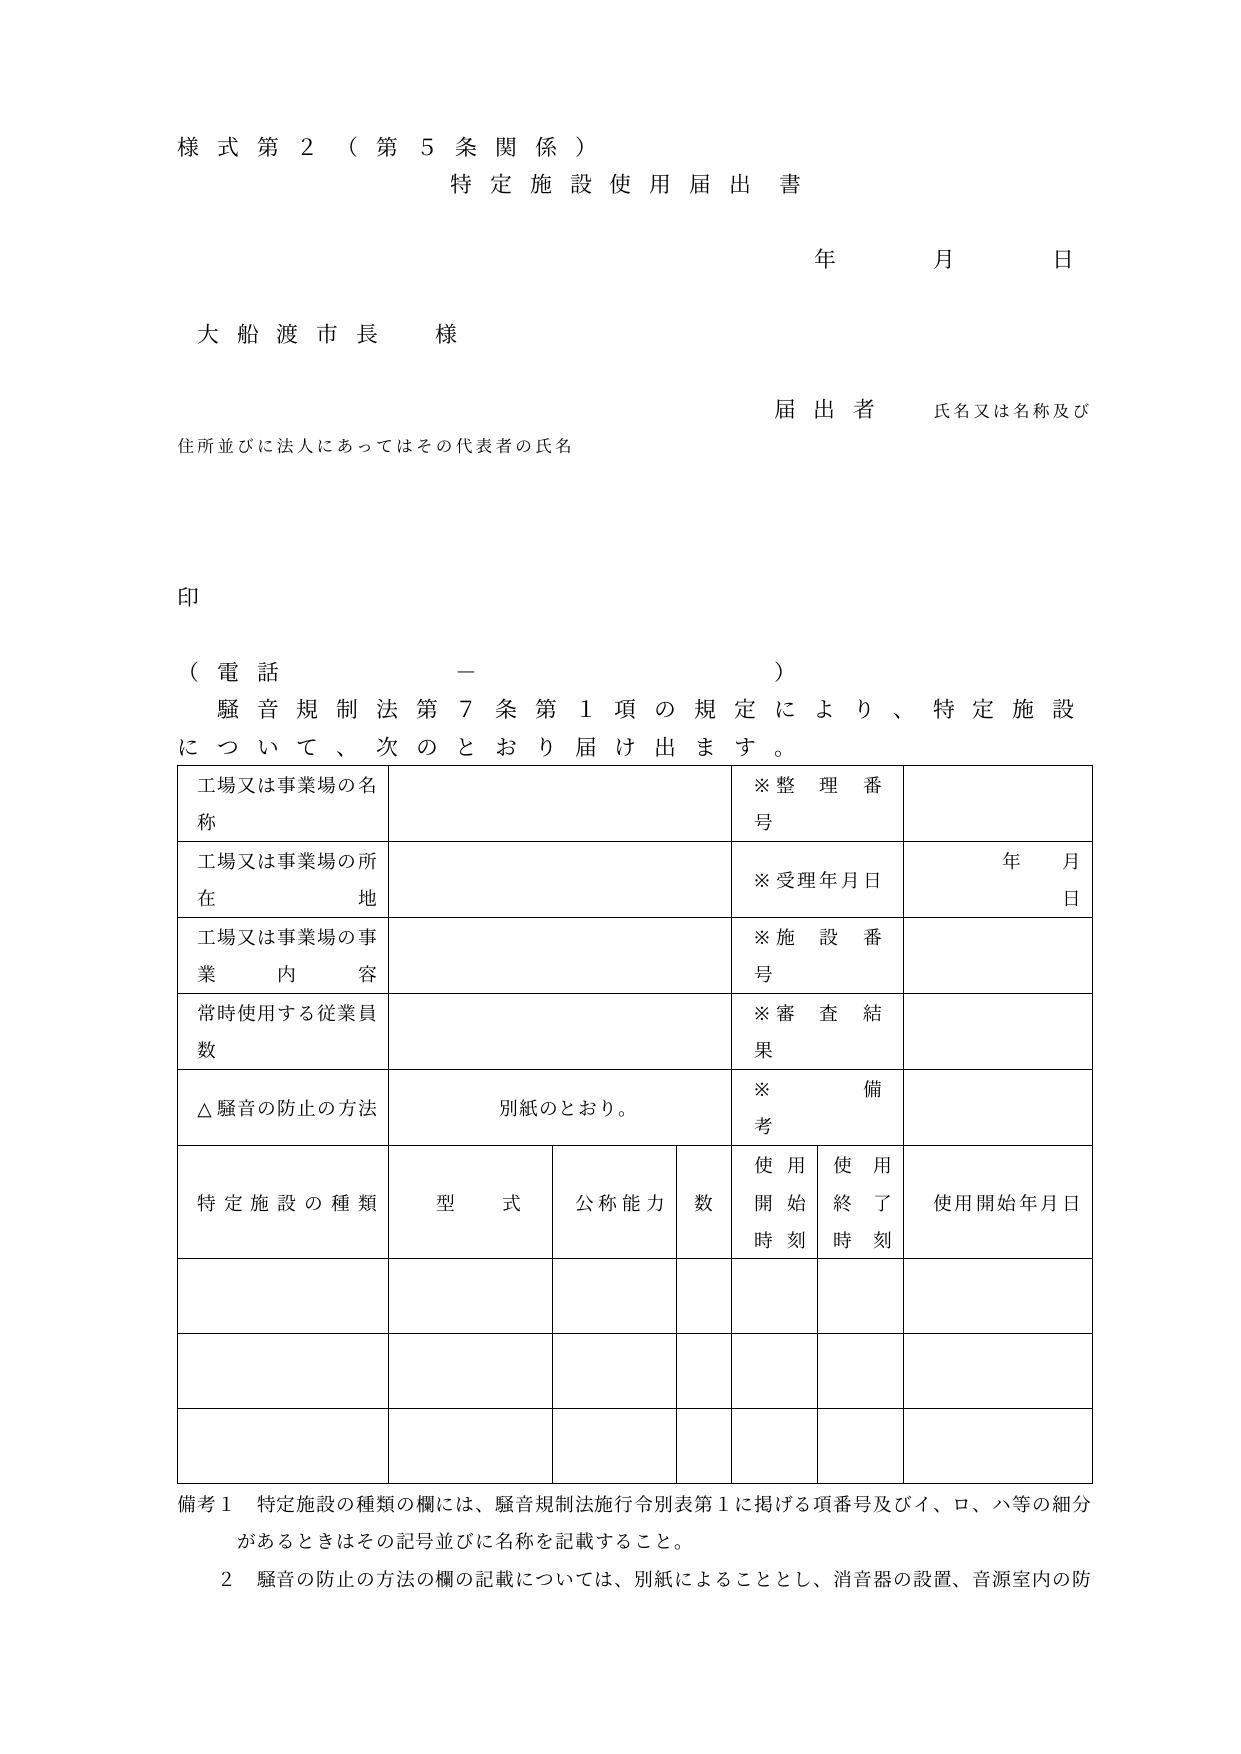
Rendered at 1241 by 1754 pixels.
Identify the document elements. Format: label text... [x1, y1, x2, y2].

table_cell 常時使用する従業員数 [178, 994, 388, 1069]
table_cell 工場又は事業場の所在地 [178, 842, 388, 917]
text 印 [177, 539, 1092, 614]
table_cell ※受理年月日 [732, 842, 903, 917]
table_header [904, 766, 1092, 841]
text （電話 － ） [177, 614, 1092, 689]
text 備考１ 特定施設の種類の欄には、騒音規制法施行令別表第１に掲げる項番号及びイ、ロ、ハ等の細分があるときはその記号並びに名称を記載すること。 [177, 1484, 1092, 1559]
table_cell [818, 1259, 903, 1333]
table_cell △騒音の防止の方法 [178, 1070, 388, 1145]
table_cell [904, 1334, 1092, 1408]
text 大船渡市長 様 [177, 314, 1092, 352]
table_cell [818, 1334, 903, 1408]
table_cell ※備 考 [732, 1070, 903, 1145]
text 様式第２（第５条関係） [177, 127, 1092, 164]
table_cell 別紙のとおり。 [389, 1070, 731, 1145]
table_cell [389, 918, 731, 993]
table_cell [389, 842, 731, 917]
table_cell [818, 1409, 903, 1483]
table_cell [178, 1334, 388, 1408]
table_header 工場又は事業場の名称 [178, 766, 388, 841]
table_cell 数 [677, 1146, 731, 1258]
text 年 月 日 [177, 239, 1092, 277]
text 騒音規制法第７条第１項の規定により、特定施設について、次のとおり届け出ます。 [177, 689, 1092, 764]
table_header [389, 766, 731, 841]
table_cell [389, 994, 731, 1069]
table_cell [904, 1070, 1092, 1145]
table_cell [389, 1409, 552, 1483]
table_cell [178, 1409, 388, 1483]
text 届出者 氏名又は名称及び住所並びに法人にあってはその代表者の氏名 [177, 389, 1092, 464]
table_cell [732, 1334, 817, 1408]
table_cell [904, 918, 1092, 993]
table_cell [677, 1409, 731, 1483]
table_cell ※施 設 番 号 [732, 918, 903, 993]
table_cell [732, 1259, 817, 1333]
table_cell [553, 1409, 676, 1483]
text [177, 1559, 1092, 1597]
table_cell 使用開始 時刻 [732, 1146, 817, 1258]
table_cell [389, 1334, 552, 1408]
table_cell 使用開始年月日 [904, 1146, 1092, 1258]
table_cell [178, 1259, 388, 1333]
table_cell [677, 1334, 731, 1408]
table_cell [904, 1409, 1092, 1483]
table_cell [677, 1259, 731, 1333]
table_cell 公称能力 [553, 1146, 676, 1258]
table_cell 工場又は事業場の事業内容 [178, 918, 388, 993]
table_cell [732, 1409, 817, 1483]
text 特定施設使用届出書 [177, 164, 1092, 202]
table_cell [553, 1334, 676, 1408]
table_cell ※審 査 結 果 [732, 994, 903, 1069]
table_cell [904, 1259, 1092, 1333]
table_cell 使用終了 時刻 [818, 1146, 903, 1258]
table_cell 特定施設の種類 [178, 1146, 388, 1258]
table_cell 年 月 日 [904, 842, 1092, 917]
table_cell [553, 1259, 676, 1333]
table_cell [389, 1259, 552, 1333]
table_header ※整 理 番 号 [732, 766, 903, 841]
table_cell 型式 [389, 1146, 552, 1258]
table_cell [904, 994, 1092, 1069]
